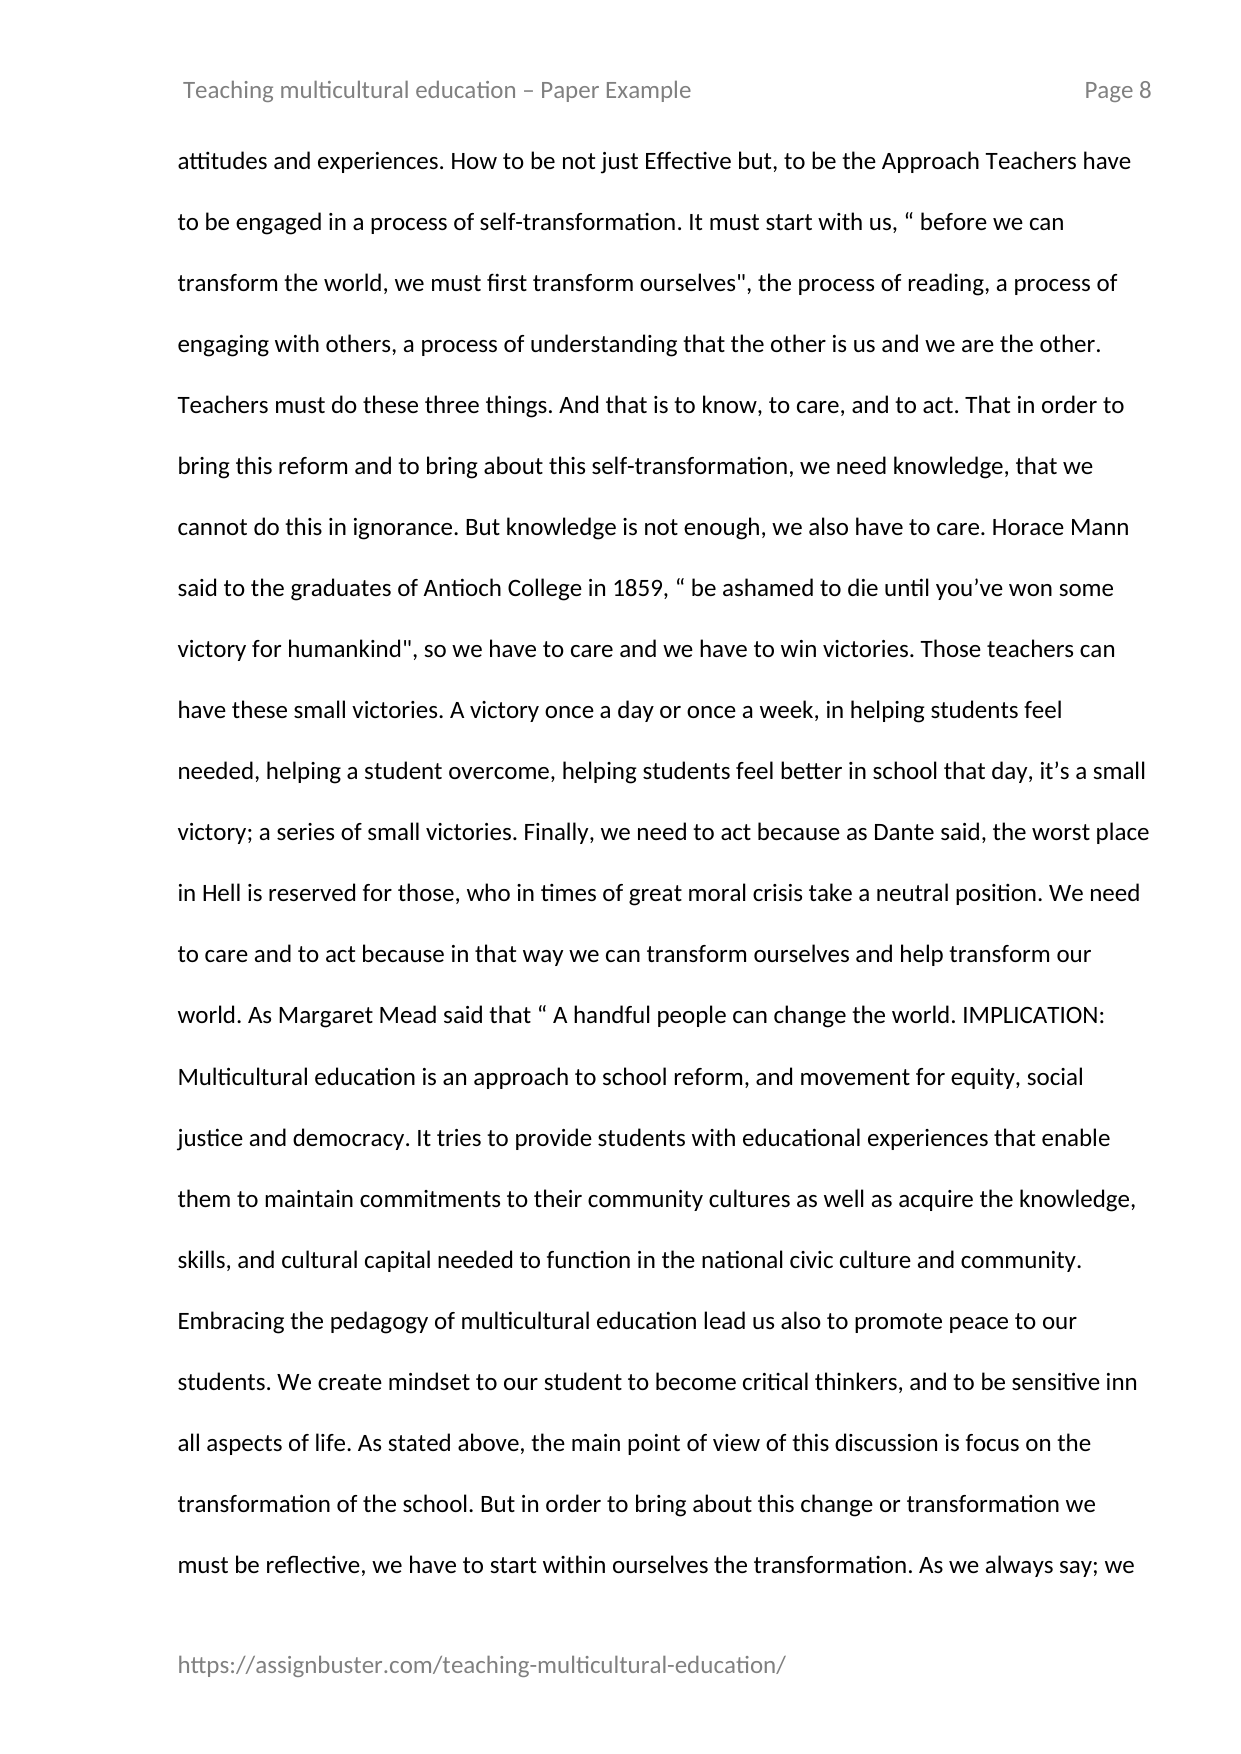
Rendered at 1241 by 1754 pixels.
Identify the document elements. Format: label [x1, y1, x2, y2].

text [177, 145, 1152, 1579]
